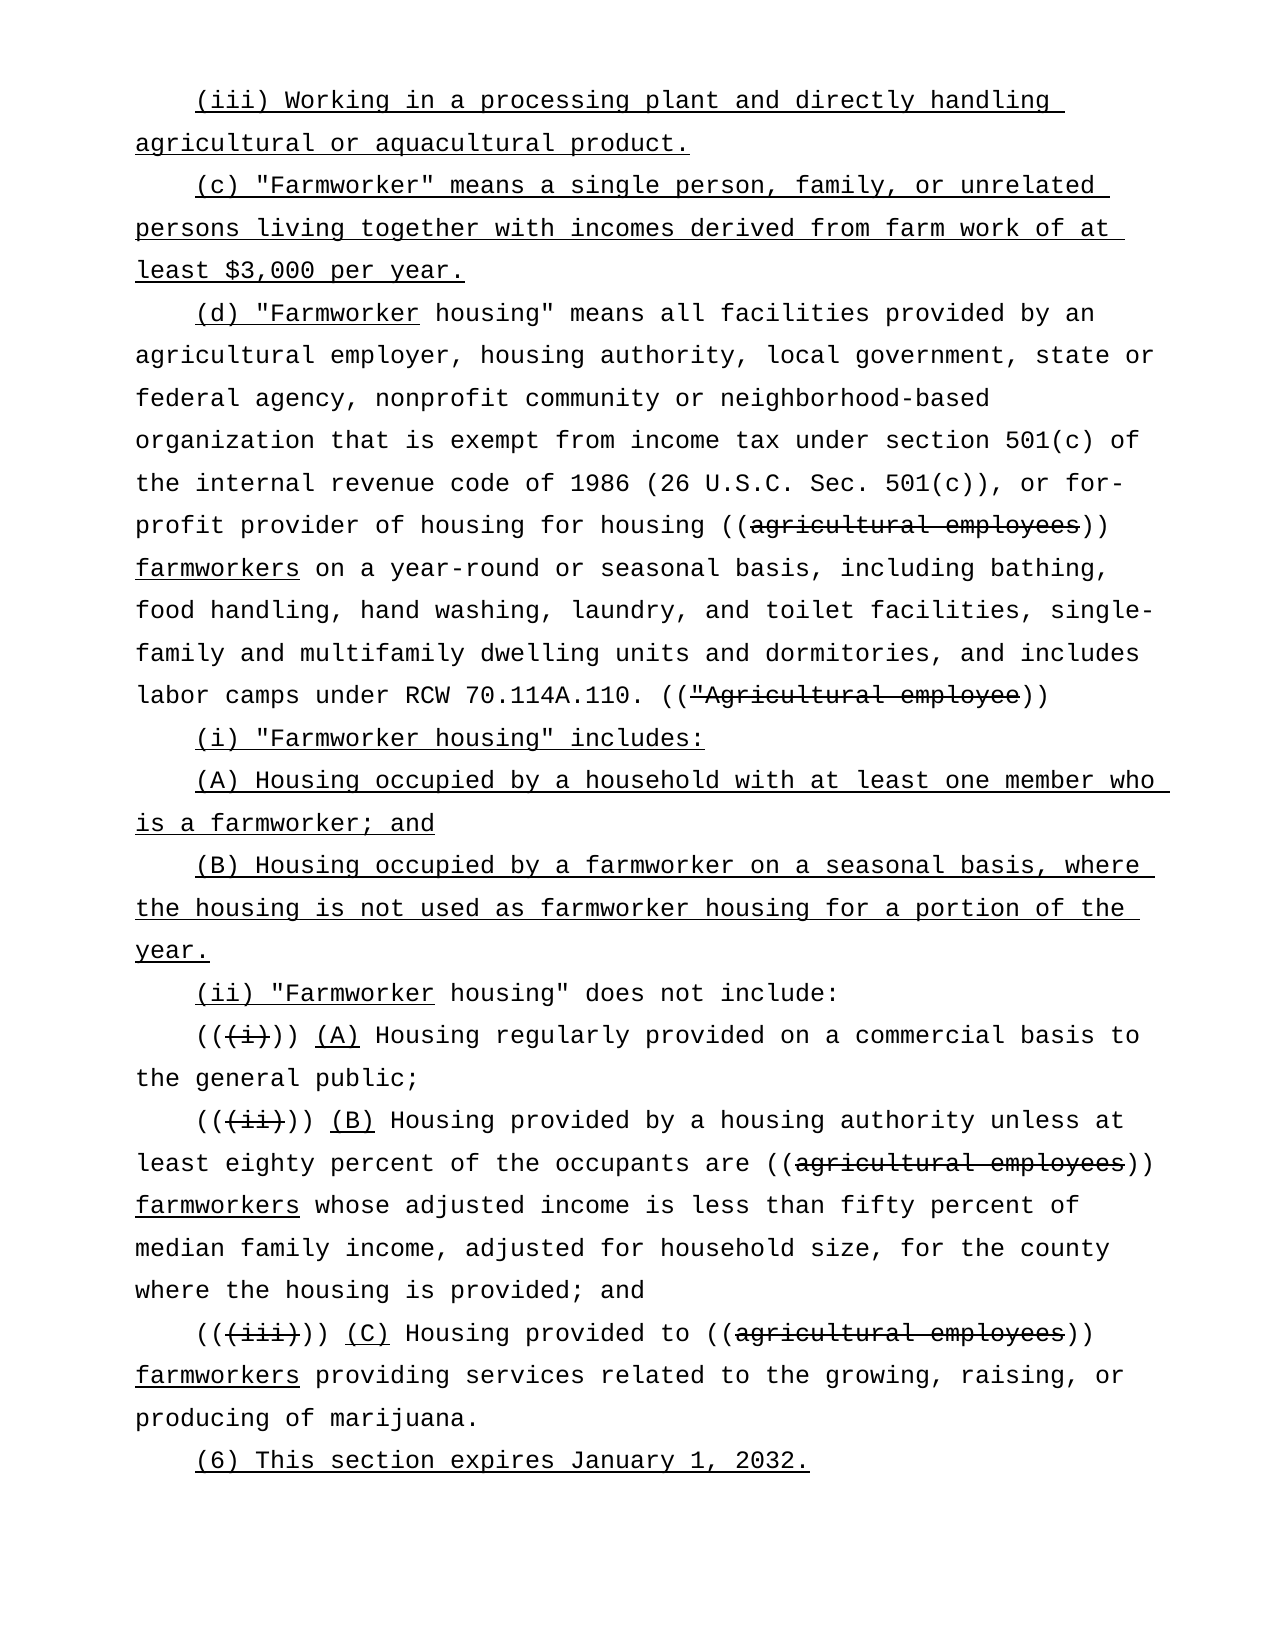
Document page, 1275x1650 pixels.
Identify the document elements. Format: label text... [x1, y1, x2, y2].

text (((i))) (A) Housing regularly provided on a commercial basis to the general public; [135, 1010, 1170, 1095]
text (B) Housing occupied by a farmworker on a seasonal basis, where the housing is not used as farmworker housing for a portion of the year. [135, 840, 1170, 967]
text (ii) "Farmworker housing" does not include: [135, 967, 1170, 1010]
text (6) This section expires January 1, 2032. [135, 1435, 1170, 1477]
text (A) Housing occupied by a household with at least one member who is a farmworker; and [135, 755, 1170, 840]
text (((iii))) (C) Housing provided to ((agricultural employees)) farmworkers providing services related to the growing, raising, or producing of marijuana. [135, 1307, 1170, 1435]
text (c) "Farmworker" means a single person, family, or unrelated persons living together with incomes derived from farm work of at least $3,000 per year. [135, 160, 1170, 287]
text (d) "Farmworker housing" means all facilities provided by an agricultural employer, housing authority, local government, state or federal agency, nonprofit community or neighborhood-based organization that is exempt from income tax under section 501(c) of the internal revenue code of 1986 (26 U.S.C. Sec. 501(c)), or for-profit provider of housing for housing ((agricultural employees)) farmworkers on a year-round or seasonal basis, including bathing, food handling, hand washing, laundry, and toilet facilities, single-family and multifamily dwelling units and dormitories, and includes labor camps under RCW 70.114A.110. (("Agricultural employee)) [135, 287, 1170, 712]
text (iii) Working in a processing plant and directly handling agricultural or aquacultural product. [135, 75, 1170, 160]
text (i) "Farmworker housing" includes: [135, 712, 1170, 755]
text (((ii))) (B) Housing provided by a housing authority unless at least eighty percent of the occupants are ((agricultural employees)) farmworkers whose adjusted income is less than fifty percent of median family income, adjusted for household size, for the county where the housing is provided; and [135, 1095, 1170, 1307]
